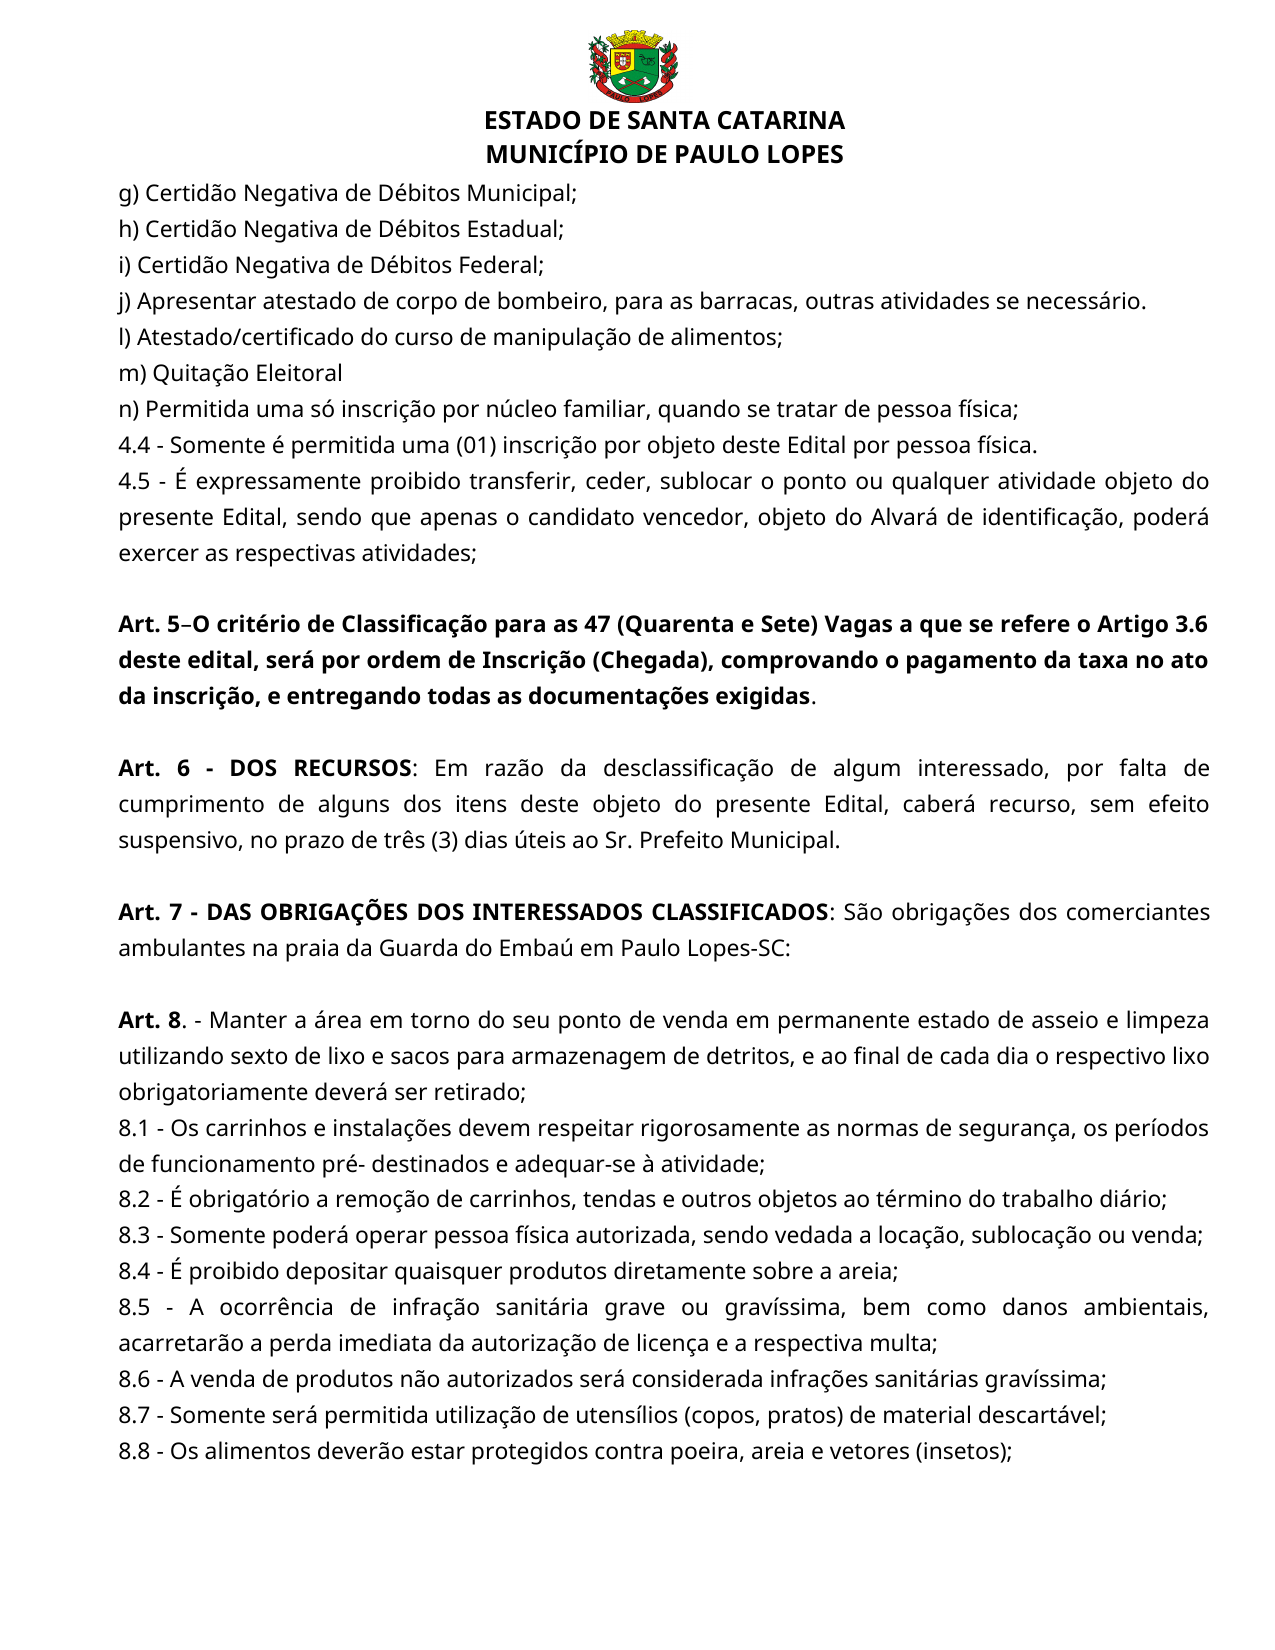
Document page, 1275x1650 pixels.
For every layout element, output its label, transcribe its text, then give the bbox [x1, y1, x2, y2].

text Art. 8. - Manter a área em torno do seu ponto de venda em permanente estado de asseio e limpeza utilizando sexto de lixo e sacos para armazenagem de detritos, e ao final de cada dia o respectivo lixo obrigatoriamente deverá ser retirado; [118, 1004, 1211, 1107]
text l) Atestado/certificado do curso de manipulação de alimentos; [118, 321, 1211, 352]
text h) Certidão Negativa de Débitos Estadual; [118, 213, 1211, 244]
text 8.7 - Somente será permitida utilização de utensílios (copos, pratos) de material descartável; [118, 1399, 1211, 1430]
text m) Quitação Eleitoral [118, 357, 1211, 388]
text j) Apresentar atestado de corpo de bombeiro, para as barracas, outras atividades se necessário. [118, 285, 1211, 316]
text 8.3 - Somente poderá operar pessoa física autorizada, sendo vedada a locação, sublocação ou venda; [118, 1219, 1211, 1251]
text 4.5 - É expressamente proibido transferir, ceder, sublocar o ponto ou qualquer atividade objeto do presente Edital, sendo que apenas o candidato vencedor, objeto do Alvará de identificação, poderá exercer as respectivas atividades; [118, 465, 1211, 568]
picture [588, 30, 694, 103]
text 8.8 - Os alimentos deverão estar protegidos contra poeira, areia e vetores (insetos); [118, 1435, 1211, 1466]
text g) Certidão Negativa de Débitos Municipal; [118, 177, 1211, 208]
text Art. 6 - DOS RECURSOS: Em razão da desclassificação de algum interessado, por falta de cumprimento de alguns dos itens deste objeto do presente Edital, caberá recurso, sem efeito suspensivo, no prazo de três (3) dias úteis ao Sr. Prefeito Municipal. [118, 752, 1211, 855]
text n) Permitida uma só inscrição por núcleo familiar, quando se tratar de pessoa física; [118, 393, 1211, 424]
text i) Certidão Negativa de Débitos Federal; [118, 249, 1211, 280]
text 8.1 - Os carrinhos e instalações devem respeitar rigorosamente as normas de segurança, os períodos de funcionamento pré- destinados e adequar-se à atividade; [118, 1112, 1211, 1179]
text Art. 7 - DAS OBRIGAÇÕES DOS INTERESSADOS CLASSIFICADOS: São obrigações dos comerciantes ambulantes na praia da Guarda do Embaú em Paulo Lopes-SC: [118, 896, 1211, 963]
text 8.4 - É proibido depositar quaisquer produtos diretamente sobre a areia; [118, 1255, 1211, 1287]
text 8.6 - A venda de produtos não autorizados será considerada infrações sanitárias gravíssima; [118, 1363, 1211, 1394]
text 8.2 - É obrigatório a remoção de carrinhos, tendas e outros objetos ao término do trabalho diário; [118, 1183, 1211, 1215]
text 4.4 - Somente é permitida uma (01) inscrição por objeto deste Edital por pessoa física. [118, 429, 1211, 460]
text 8.5 - A ocorrência de infração sanitária grave ou gravíssima, bem como danos ambientais, acarretarão a perda imediata da autorização de licença e a respectiva multa; [118, 1291, 1211, 1358]
text Art. 5–O critério de Classificação para as 47 (Quarenta e Sete) Vagas a que se refere o Artigo 3.6 deste edital, será por ordem de Inscrição (Chegada), comprovando o pagamento da taxa no ato da inscrição, e entregando todas as documentações exigidas. [118, 608, 1211, 712]
